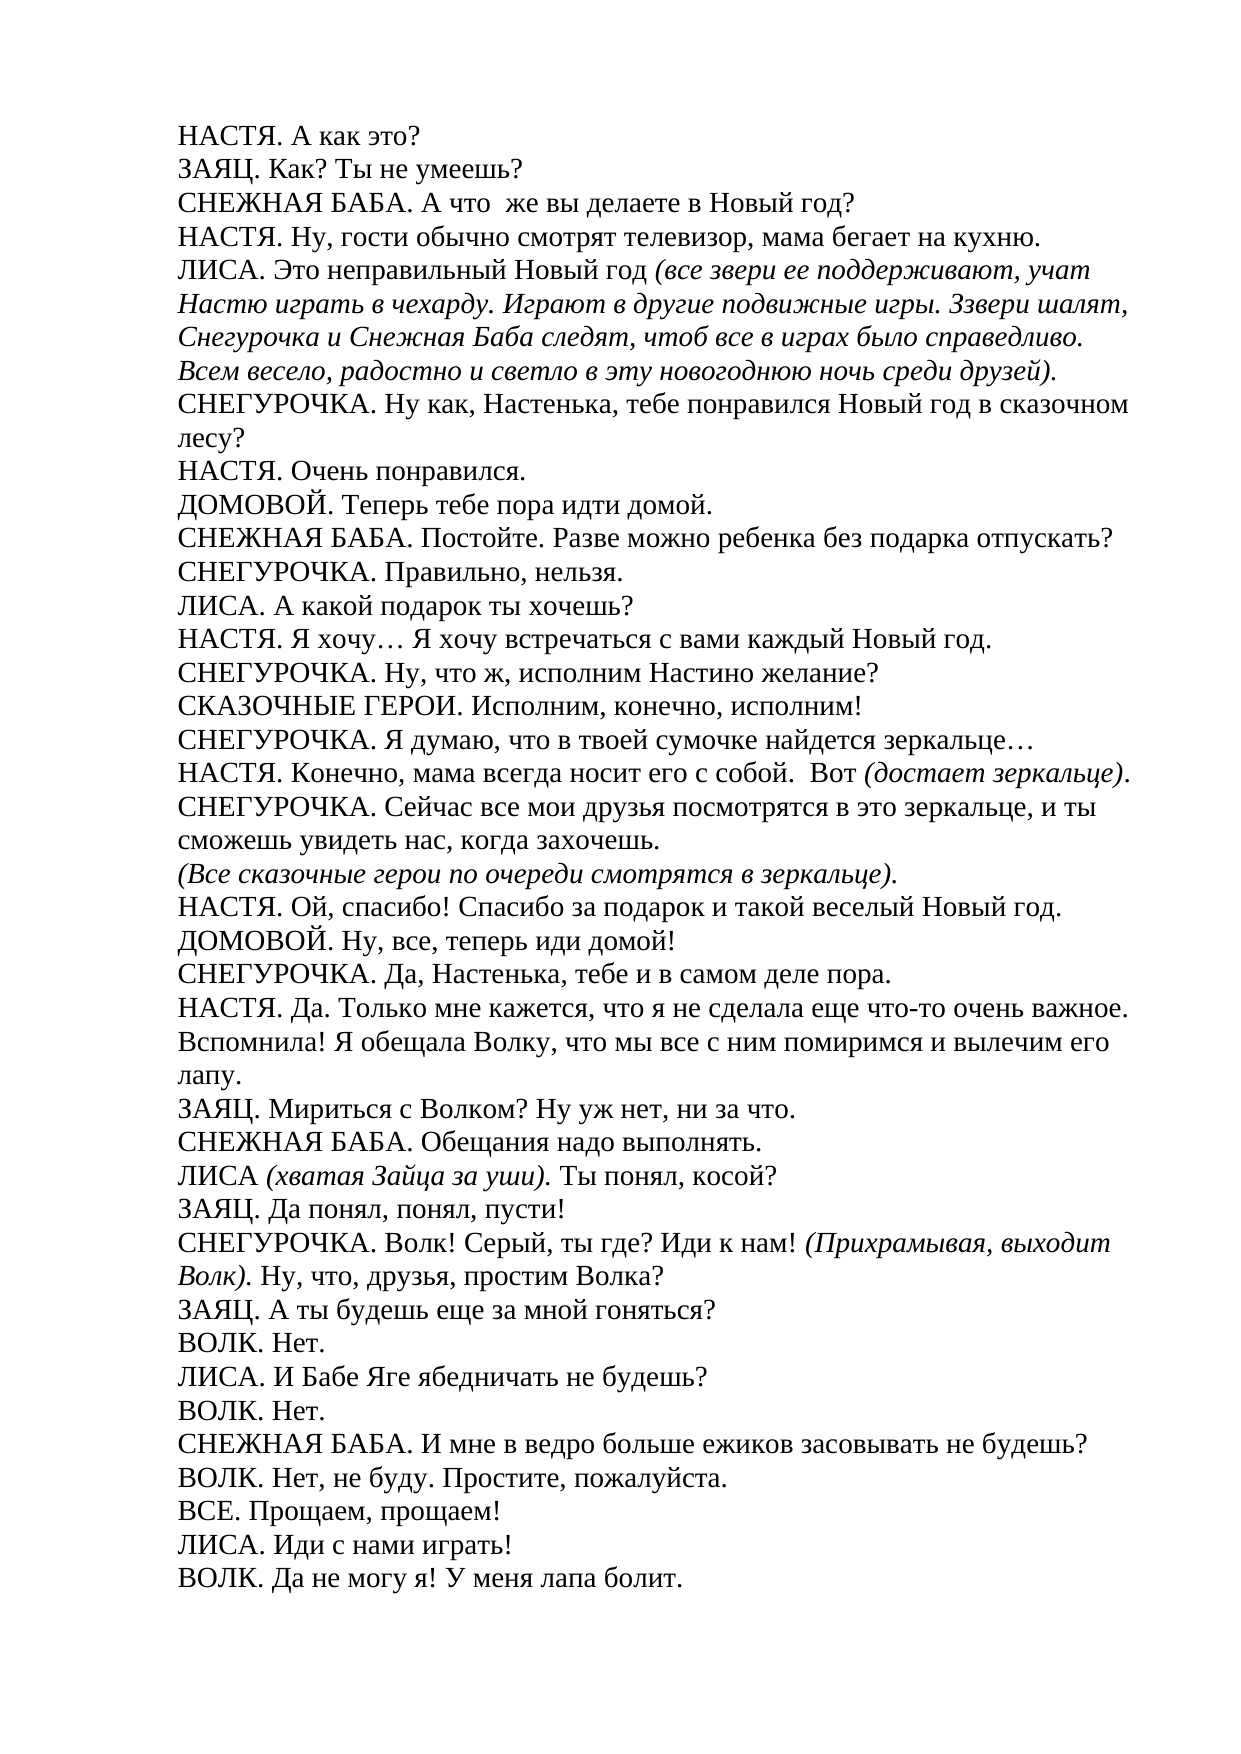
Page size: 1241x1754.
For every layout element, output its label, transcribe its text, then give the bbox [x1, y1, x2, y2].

text СНЕЖНАЯ БАБА. Обещания надо выполнять. [177, 1124, 1152, 1158]
text СНЕГУРОЧКА. Сейчас все мои друзья посмотрятся в это зеркальце, и ты сможешь увидеть нас, когда захочешь. [177, 789, 1152, 856]
text ЗАЯЦ. Как? Ты не умеешь? [177, 152, 1152, 185]
text ВСЕ. Прощаем, прощаем! [177, 1493, 1152, 1527]
text СНЕГУРОЧКА. Да, Настенька, тебе и в самом деле пора. [177, 957, 1152, 990]
text НАСТЯ. Да. Только мне кажется, что я не сделала еще что-то очень важное. [177, 990, 1152, 1024]
text СНЕГУРОЧКА. Ну как, Настенька, тебе понравился Новый год в сказочном лесу? [177, 386, 1152, 453]
text НАСТЯ. А как это? [177, 118, 1152, 152]
text ЛИСА. И Бабе Яге ябедничать не будешь? [177, 1359, 1152, 1393]
text ВОЛК. Нет. [177, 1326, 1152, 1359]
text ЛИСА. А какой подарок ты хочешь? [177, 588, 1152, 621]
text ЛИСА. Это неправильный Новый год (все звери ее поддерживают, учат Настю играть в чехарду. Играют в другие подвижные игры. Ззвери шалят, Снегурочка и Снежная Баба следят, чтоб все в играх было справедливо. Всем весело, радостно и светло в эту новогоднюю ночь среди друзей). [177, 252, 1152, 386]
text СКАЗОЧНЫЕ ГЕРОИ. Исполним, конечно, исполним! [177, 688, 1152, 722]
text СНЕЖНАЯ БАБА. Постойте. Разве можно ребенка без подарка отпускать? [177, 521, 1152, 554]
text ЗАЯЦ. Да понял, понял, пусти! [177, 1191, 1152, 1225]
text НАСТЯ. Ну, гости обычно смотрят телевизор, мама бегает на кухню. [177, 219, 1152, 252]
text ВОЛК. Нет, не буду. Простите, пожалуйста. [177, 1460, 1152, 1493]
text ВОЛК. Да не могу я! У меня лапа болит. [177, 1560, 1152, 1594]
text ЗАЯЦ. А ты будешь еще за мной гоняться? [177, 1292, 1152, 1326]
text СНЕЖНАЯ БАБА. А что же вы делаете в Новый год? [177, 185, 1152, 219]
text СНЕГУРОЧКА. Ну, что ж, исполним Настино желание? [177, 655, 1152, 688]
text НАСТЯ. Я хочу… Я хочу встречаться с вами каждый Новый год. [177, 621, 1152, 655]
text СНЕГУРОЧКА. Я думаю, что в твоей сумочке найдется зеркальце… [177, 722, 1152, 755]
text СНЕГУРОЧКА. Волк! Серый, ты где? Иди к нам! (Прихрамывая, выходит Волк). Ну, что, друзья, простим Волка? [177, 1225, 1152, 1292]
text ЛИСА. Иди с нами играть! [177, 1527, 1152, 1560]
text НАСТЯ. Очень понравился. [177, 453, 1152, 487]
text СНЕЖНАЯ БАБА. И мне в ведро больше ежиков засовывать не будешь? [177, 1426, 1152, 1460]
text НАСТЯ. Конечно, мама всегда носит его с собой. Вот (достает зеркальце). [177, 755, 1152, 789]
text (Все сказочные герои по очереди смотрятся в зеркальце). [177, 856, 1152, 889]
text ЛИСА (хватая Зайца за уши). Ты понял, косой? [177, 1158, 1152, 1191]
text СНЕГУРОЧКА. Правильно, нельзя. [177, 554, 1152, 588]
text НАСТЯ. Ой, спасибо! Спасибо за подарок и такой веселый Новый год. [177, 889, 1152, 923]
text ДОМОВОЙ. Теперь тебе пора идти домой. [177, 487, 1152, 521]
text ВОЛК. Нет. [177, 1393, 1152, 1426]
text ДОМОВОЙ. Ну, все, теперь иди домой! [177, 923, 1152, 957]
text Вспомнила! Я обещала Волку, что мы все с ним помиримся и вылечим его лапу. [177, 1024, 1152, 1091]
text ЗАЯЦ. Мириться с Волком? Ну уж нет, ни за что. [177, 1091, 1152, 1124]
